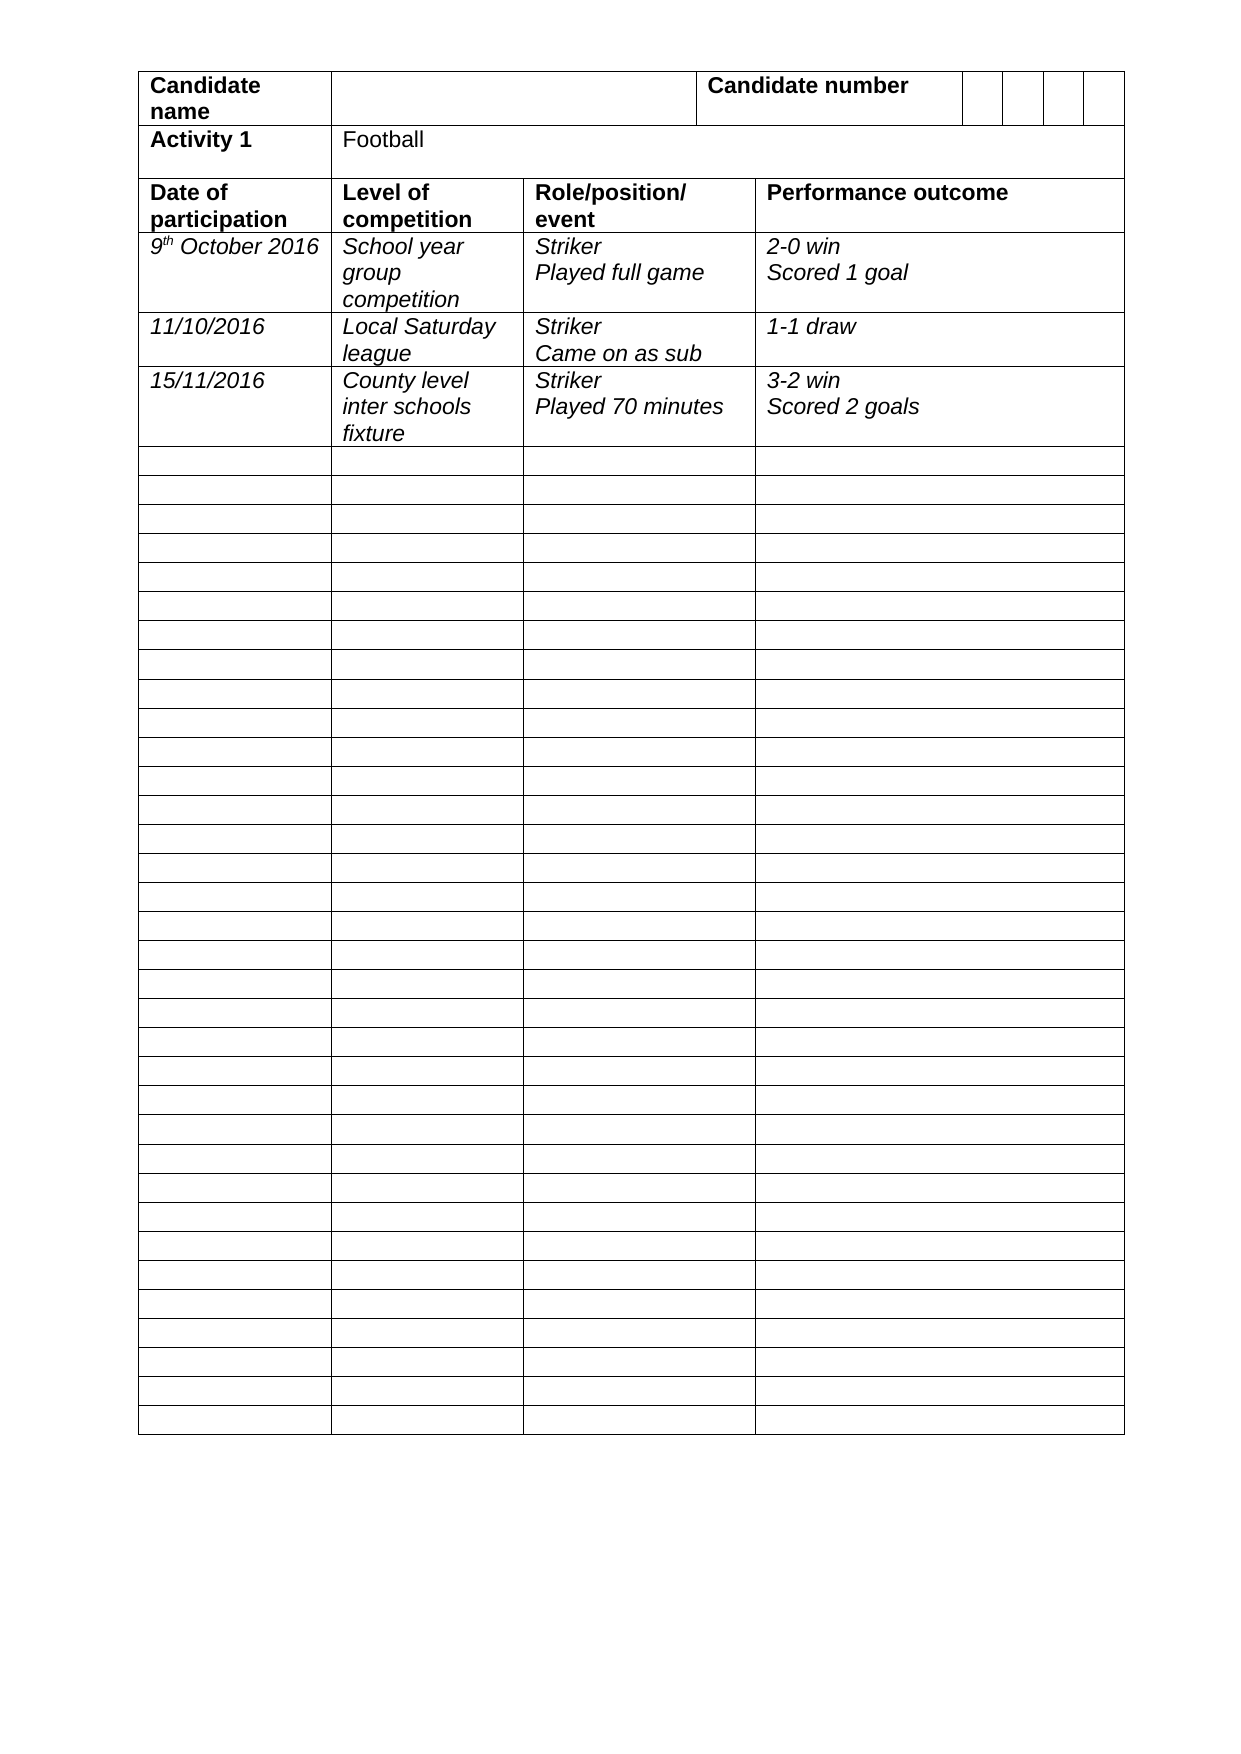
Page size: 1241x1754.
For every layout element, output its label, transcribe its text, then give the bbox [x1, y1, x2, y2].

table_cell [524, 1203, 755, 1231]
table_cell [524, 825, 755, 853]
table_cell [756, 1115, 1124, 1143]
table_cell [524, 1406, 755, 1434]
table_cell [139, 1057, 331, 1085]
table_cell [139, 709, 331, 737]
table_cell 15/11/2016 [139, 367, 331, 446]
table_cell [524, 796, 755, 824]
table_cell [332, 1028, 523, 1056]
table_cell [332, 709, 523, 737]
table_cell [524, 650, 755, 678]
table_cell [756, 447, 1124, 475]
table_cell [524, 592, 755, 620]
table_cell [756, 796, 1124, 824]
table_cell [756, 476, 1124, 504]
table_cell [332, 1377, 523, 1405]
table_cell Football [332, 126, 1124, 178]
table_cell 3-2 win Scored 2 goals [756, 367, 1124, 446]
table_cell [756, 709, 1124, 737]
table_cell [524, 999, 755, 1027]
table_cell [756, 1028, 1124, 1056]
table_cell [332, 476, 523, 504]
table_cell [524, 1174, 755, 1202]
table_cell [524, 563, 755, 591]
table_cell [756, 1348, 1124, 1376]
table_cell [756, 912, 1124, 940]
table_cell [139, 941, 331, 969]
table_cell [332, 1319, 523, 1347]
table_header [1044, 72, 1083, 124]
table_cell 1-1 draw [756, 313, 1124, 366]
table_cell [756, 650, 1124, 678]
table_cell [139, 825, 331, 853]
table_cell [524, 1319, 755, 1347]
table_cell [139, 854, 331, 882]
table_cell [332, 563, 523, 591]
table_cell [756, 505, 1124, 533]
table_cell [139, 1115, 331, 1143]
table_cell [756, 767, 1124, 795]
table_cell [524, 1348, 755, 1376]
table_cell [139, 999, 331, 1027]
table_cell School year group competition [332, 233, 523, 312]
table_cell [332, 912, 523, 940]
table_cell [524, 970, 755, 998]
table_cell [139, 476, 331, 504]
table_cell [332, 1290, 523, 1318]
table_cell [332, 1261, 523, 1289]
table_cell [332, 854, 523, 882]
table_header [1084, 72, 1124, 124]
table_cell 9th October 2016 [139, 233, 331, 312]
table_cell [332, 738, 523, 766]
table_cell [524, 1028, 755, 1056]
table_cell [756, 1203, 1124, 1231]
table_cell [524, 854, 755, 882]
table_cell [139, 1377, 331, 1405]
table_cell [756, 1377, 1124, 1405]
table_cell [139, 970, 331, 998]
table_cell [139, 1406, 331, 1434]
table_cell Performance outcome [756, 179, 1124, 232]
table_cell [756, 1057, 1124, 1085]
table_cell [524, 680, 755, 707]
table_cell [332, 941, 523, 969]
table_cell [332, 767, 523, 795]
table_cell [139, 447, 331, 475]
table_cell [524, 767, 755, 795]
table_header Candidate name [139, 72, 331, 124]
table_cell [524, 534, 755, 562]
table_cell [332, 1057, 523, 1085]
table_cell [756, 738, 1124, 766]
table_cell [332, 1406, 523, 1434]
table_cell 11/10/2016 [139, 313, 331, 366]
table_cell [139, 650, 331, 678]
table_cell [756, 1290, 1124, 1318]
table_cell [524, 941, 755, 969]
table_cell [332, 825, 523, 853]
table_cell [524, 883, 755, 911]
table_cell [524, 505, 755, 533]
table_cell [139, 563, 331, 591]
table_cell [756, 883, 1124, 911]
table_cell [332, 680, 523, 707]
table_cell [332, 1145, 523, 1172]
table_cell [756, 1261, 1124, 1289]
table_cell [756, 680, 1124, 707]
table_cell [332, 1174, 523, 1202]
table_cell [332, 970, 523, 998]
table_cell [139, 1203, 331, 1231]
table_cell 2-0 win Scored 1 goal [756, 233, 1124, 312]
table_header [332, 72, 696, 124]
table_cell [524, 1290, 755, 1318]
table_cell [332, 1348, 523, 1376]
table_cell [332, 1115, 523, 1143]
table_cell [756, 1406, 1124, 1434]
table_cell [756, 534, 1124, 562]
table_cell [139, 1174, 331, 1202]
table_cell [139, 534, 331, 562]
table_cell [139, 1348, 331, 1376]
table_header [963, 72, 1002, 124]
table_cell [756, 1319, 1124, 1347]
table_cell [139, 680, 331, 707]
table_cell [756, 1086, 1124, 1114]
table_cell [524, 1115, 755, 1143]
table_cell Striker Came on as sub [524, 313, 755, 366]
table_cell Local Saturday league [332, 313, 523, 366]
table_cell [332, 1203, 523, 1231]
table_cell [524, 1232, 755, 1260]
table_cell [524, 476, 755, 504]
table_cell [139, 621, 331, 649]
table_cell Striker Played 70 minutes [524, 367, 755, 446]
table_cell [139, 912, 331, 940]
table_cell [332, 796, 523, 824]
table_cell [756, 854, 1124, 882]
table_cell Date of participation [139, 179, 331, 232]
table_cell [332, 650, 523, 678]
table_cell [756, 825, 1124, 853]
table_cell [756, 1174, 1124, 1202]
table_cell [139, 738, 331, 766]
table_cell [139, 1086, 331, 1114]
table_cell [332, 1086, 523, 1114]
table_cell [756, 563, 1124, 591]
table_cell County level inter schools fixture [332, 367, 523, 446]
table_cell Role/position/ event [524, 179, 755, 232]
table_cell [139, 767, 331, 795]
table_header [1003, 72, 1043, 124]
table_cell [524, 912, 755, 940]
table_cell [524, 1145, 755, 1172]
table_cell [139, 1261, 331, 1289]
table_cell [139, 1290, 331, 1318]
table_cell [139, 1232, 331, 1260]
table_cell [524, 709, 755, 737]
table_cell [524, 1057, 755, 1085]
table_cell [756, 1232, 1124, 1260]
table_cell [139, 505, 331, 533]
table_cell [139, 1145, 331, 1172]
table_cell [332, 621, 523, 649]
table_cell [332, 505, 523, 533]
table_cell [524, 621, 755, 649]
table_cell [139, 883, 331, 911]
table_cell Level of competition [332, 179, 523, 232]
table_cell [756, 999, 1124, 1027]
table_cell [332, 999, 523, 1027]
table_cell [139, 1319, 331, 1347]
table_cell Activity 1 [139, 126, 331, 178]
table_cell [332, 592, 523, 620]
table_cell [524, 1377, 755, 1405]
table_cell [524, 1086, 755, 1114]
table_cell [756, 970, 1124, 998]
table_cell [332, 883, 523, 911]
table_cell [332, 447, 523, 475]
table_header Candidate number [697, 72, 962, 124]
table_cell [756, 1145, 1124, 1172]
table_cell [332, 534, 523, 562]
table_cell [524, 1261, 755, 1289]
table_cell [524, 447, 755, 475]
table_cell [139, 592, 331, 620]
table_cell [756, 941, 1124, 969]
table_cell [139, 1028, 331, 1056]
table_cell [524, 738, 755, 766]
table_cell Striker Played full game [524, 233, 755, 312]
table_cell [332, 1232, 523, 1260]
table_cell [756, 592, 1124, 620]
table_cell [139, 796, 331, 824]
table_cell [756, 621, 1124, 649]
